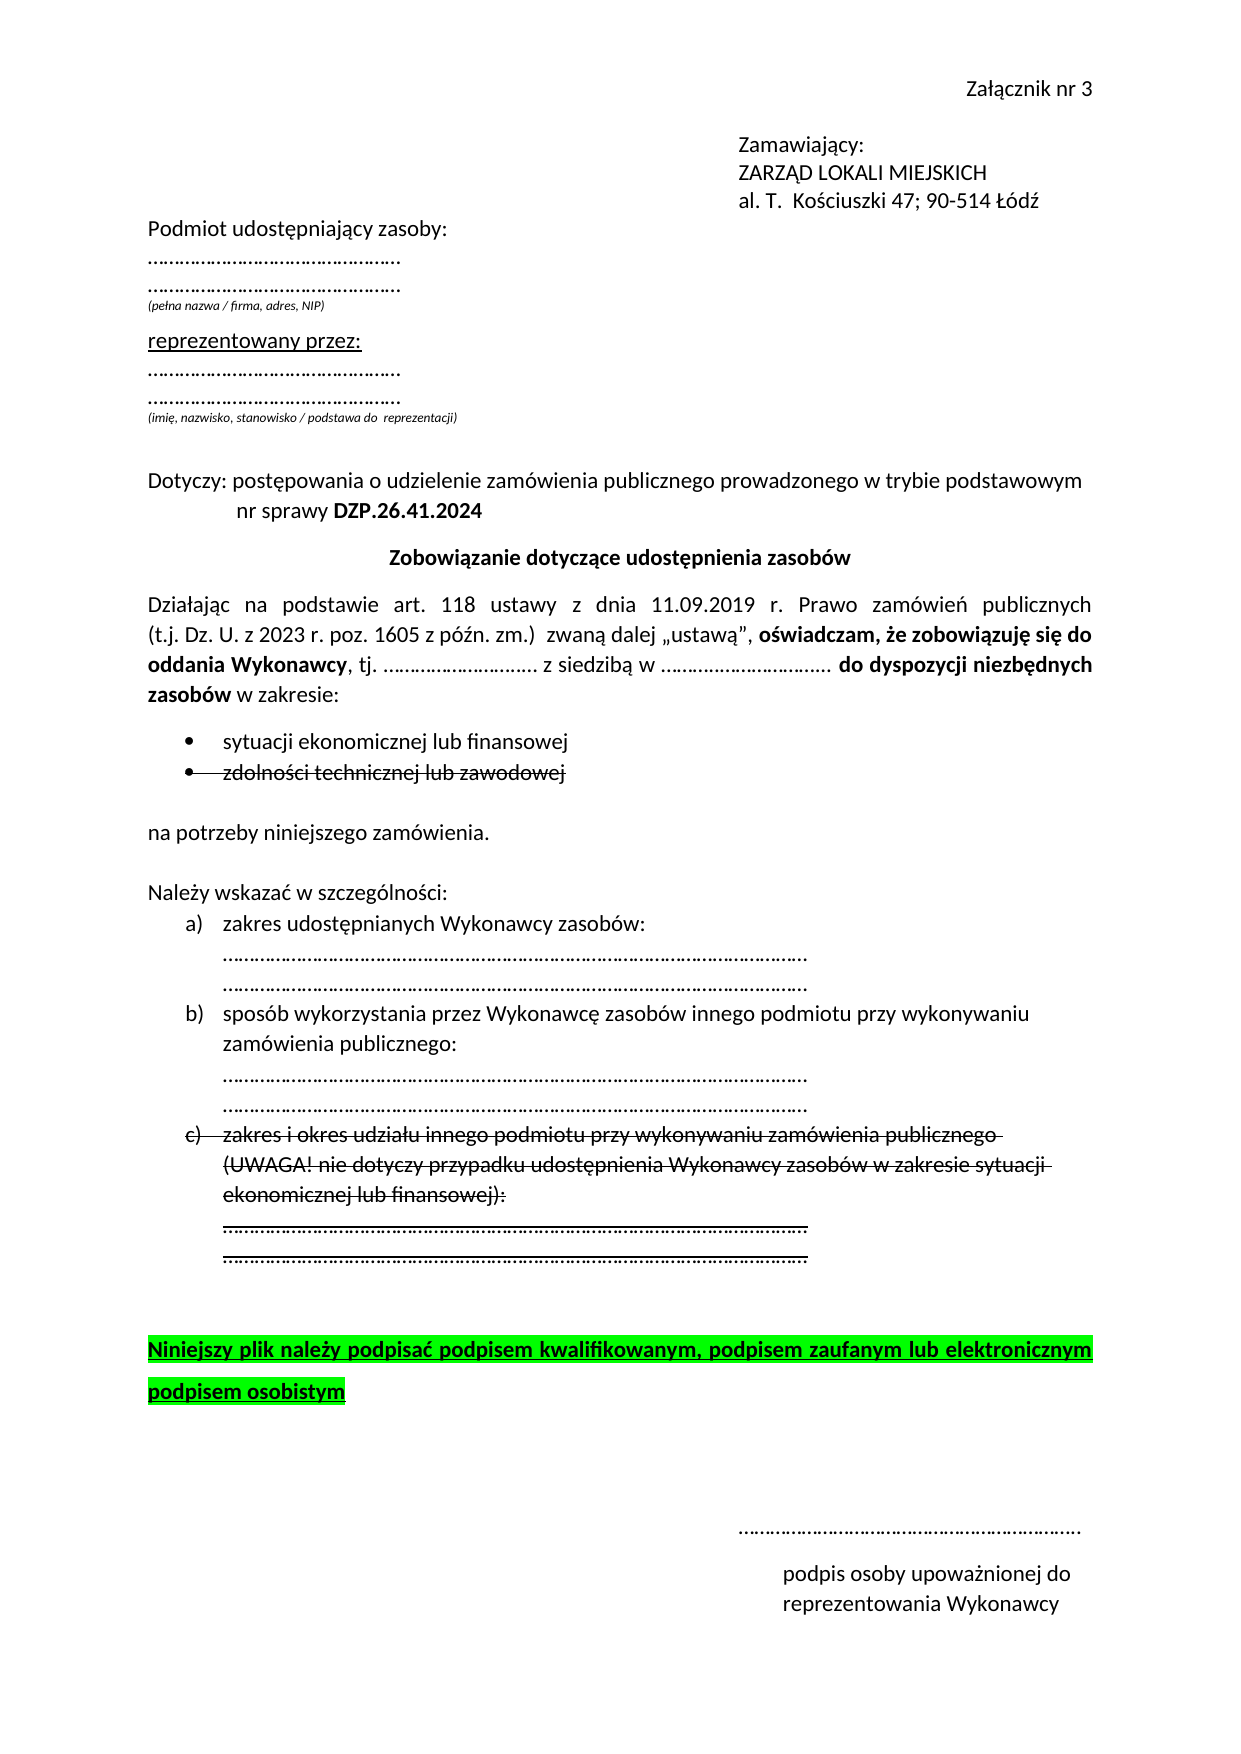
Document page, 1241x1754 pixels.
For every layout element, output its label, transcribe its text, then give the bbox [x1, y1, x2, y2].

text ………………………………………… [148, 382, 1093, 410]
list ………………………………………………………………………………………………… [223, 1090, 1093, 1118]
text ……………………………………………………….. [149, 1512, 1093, 1541]
list sposób wykorzystania przez Wykonawcę zasobów innego podmiotu przy wykonywaniu zamówienia publicznego: [185, 999, 1093, 1058]
list ………………………………………………………………………………………………… [223, 969, 1093, 997]
list ………………………………………………………………………………………………… [223, 1060, 1093, 1088]
text Podmiot udostępniający zasoby: [148, 214, 1093, 242]
text ………………………………………… [148, 242, 1093, 270]
list na potrzeby niniejszego zamówienia. [148, 818, 1093, 846]
list zdolności technicznej lub zawodowej [185, 758, 1093, 786]
text podpis osoby upoważnionej do reprezentowania Wykonawcy [221, 1559, 1093, 1618]
text ZARZĄD LOKALI MIEJSKICH [148, 158, 1093, 186]
list ………………………………………………………………………………………………… [223, 1211, 1093, 1239]
text (pełna nazwa / firma, adres, NIP) [148, 298, 1093, 326]
text Zobowiązanie dotyczące udostępnienia zasobów [148, 543, 1093, 571]
list sytuacji ekonomicznej lub finansowej [185, 727, 1093, 756]
text Działając na podstawie art. 118 ustawy z dnia 11.09.2019 r. Prawo zamówień publicznych (t.j. Dz. U. z 2023 r. poz. 1605 z późn. zm.) zwaną dalej „ustawą”, oświadczam, że zobowiązuję się do oddania Wykonawcy, tj. ……………………..… z siedzibą w ………..………………... do dyspozycji niezbędnych zasobów w zakresie: [148, 590, 1093, 709]
list zakres udostępnianych Wykonawcy zasobów: [185, 909, 1093, 937]
list zakres i okres udziału innego podmiotu przy wykonywaniu zamówienia publicznego (UWAGA! nie dotyczy przypadku udostępnienia Wykonawcy zasobów w zakresie sytuacji ekonomicznej lub finansowej): [185, 1120, 1093, 1209]
list ………………………………………………………………………………………………… [223, 1241, 1093, 1269]
text Zamawiający: [148, 130, 1093, 158]
list ………………………………………………………………………………………………… [223, 939, 1093, 967]
text ………………………………………… [148, 270, 1093, 298]
text ………………………………………… [148, 354, 1093, 382]
text al. T. Kościuszki 47; 90-514 Łódź [148, 186, 1093, 214]
text (imię, nazwisko, stanowisko / podstawa do reprezentacji) [148, 410, 1093, 438]
list Należy wskazać w szczególności: [148, 878, 1093, 907]
text Niniejszy plik należy podpisać podpisem kwalifikowanym, podpisem zaufanym lub elektronicznym podpisem osobistym [148, 1363, 1093, 1405]
text Dotyczy: postępowania o udzielenie zamówienia publicznego prowadzonego w trybie podstawowym nr sprawy DZP.26.41.2024 [148, 466, 1093, 524]
text reprezentowany przez: [148, 326, 1093, 354]
